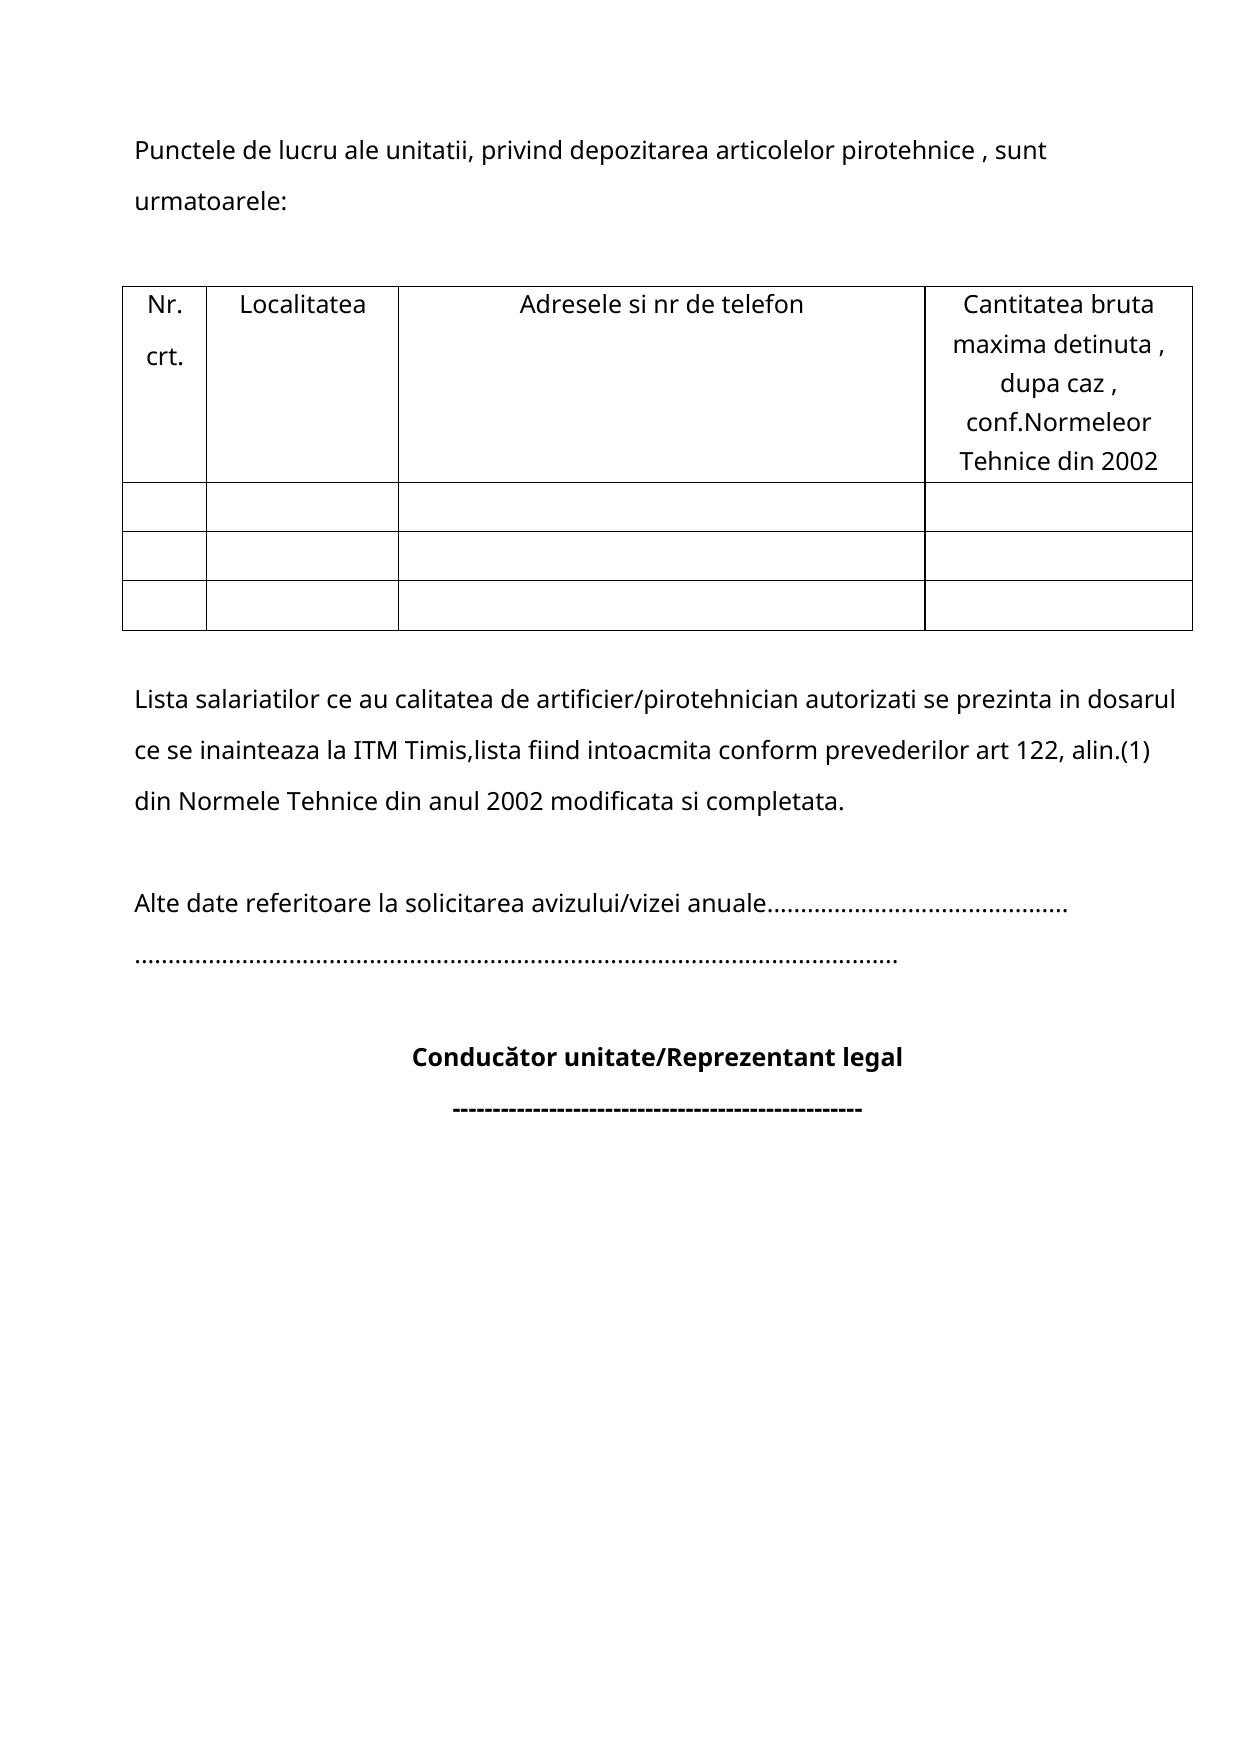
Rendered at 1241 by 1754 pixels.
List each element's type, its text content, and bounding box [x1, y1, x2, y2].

table_cell [399, 581, 924, 630]
text Alte date referitoare la solicitarea avizului/vizei anuale............................................. [134, 886, 1181, 920]
table_cell [123, 483, 206, 531]
table_header Nr. crt. [123, 287, 206, 482]
text Lista salariatilor ce au calitatea de artificier/pirotehnician autorizati se prezinta in dosarul ce se inainteaza la ITM Timis,lista fiind intoacmita conform prevederilor art 122, alin.(1) din Normele Tehnice din anul 2002 modificata si completata. [134, 682, 1181, 818]
text .................................................................................................................. [134, 937, 1181, 971]
table_header Cantitatea bruta maxima detinuta , dupa caz , conf.Normeleor Tehnice din 2002 [926, 287, 1192, 482]
table_cell [123, 581, 206, 630]
table_cell [207, 483, 398, 531]
table_cell [926, 581, 1192, 630]
table_cell [926, 532, 1192, 580]
text Conducător unitate/Reprezentant legal [134, 1039, 1181, 1073]
text Punctele de lucru ale unitatii, privind depozitarea articolelor pirotehnice , sunt urmatoarele: [134, 133, 1181, 218]
table_cell [399, 483, 924, 531]
table_cell [926, 483, 1192, 531]
table_cell [399, 532, 924, 580]
text --------------------------------------------------- [134, 1090, 1181, 1124]
table_cell [207, 532, 398, 580]
table_cell [207, 581, 398, 630]
table_header Localitatea [207, 287, 398, 482]
table_header Adresele si nr de telefon [399, 287, 924, 482]
table_cell [123, 532, 206, 580]
